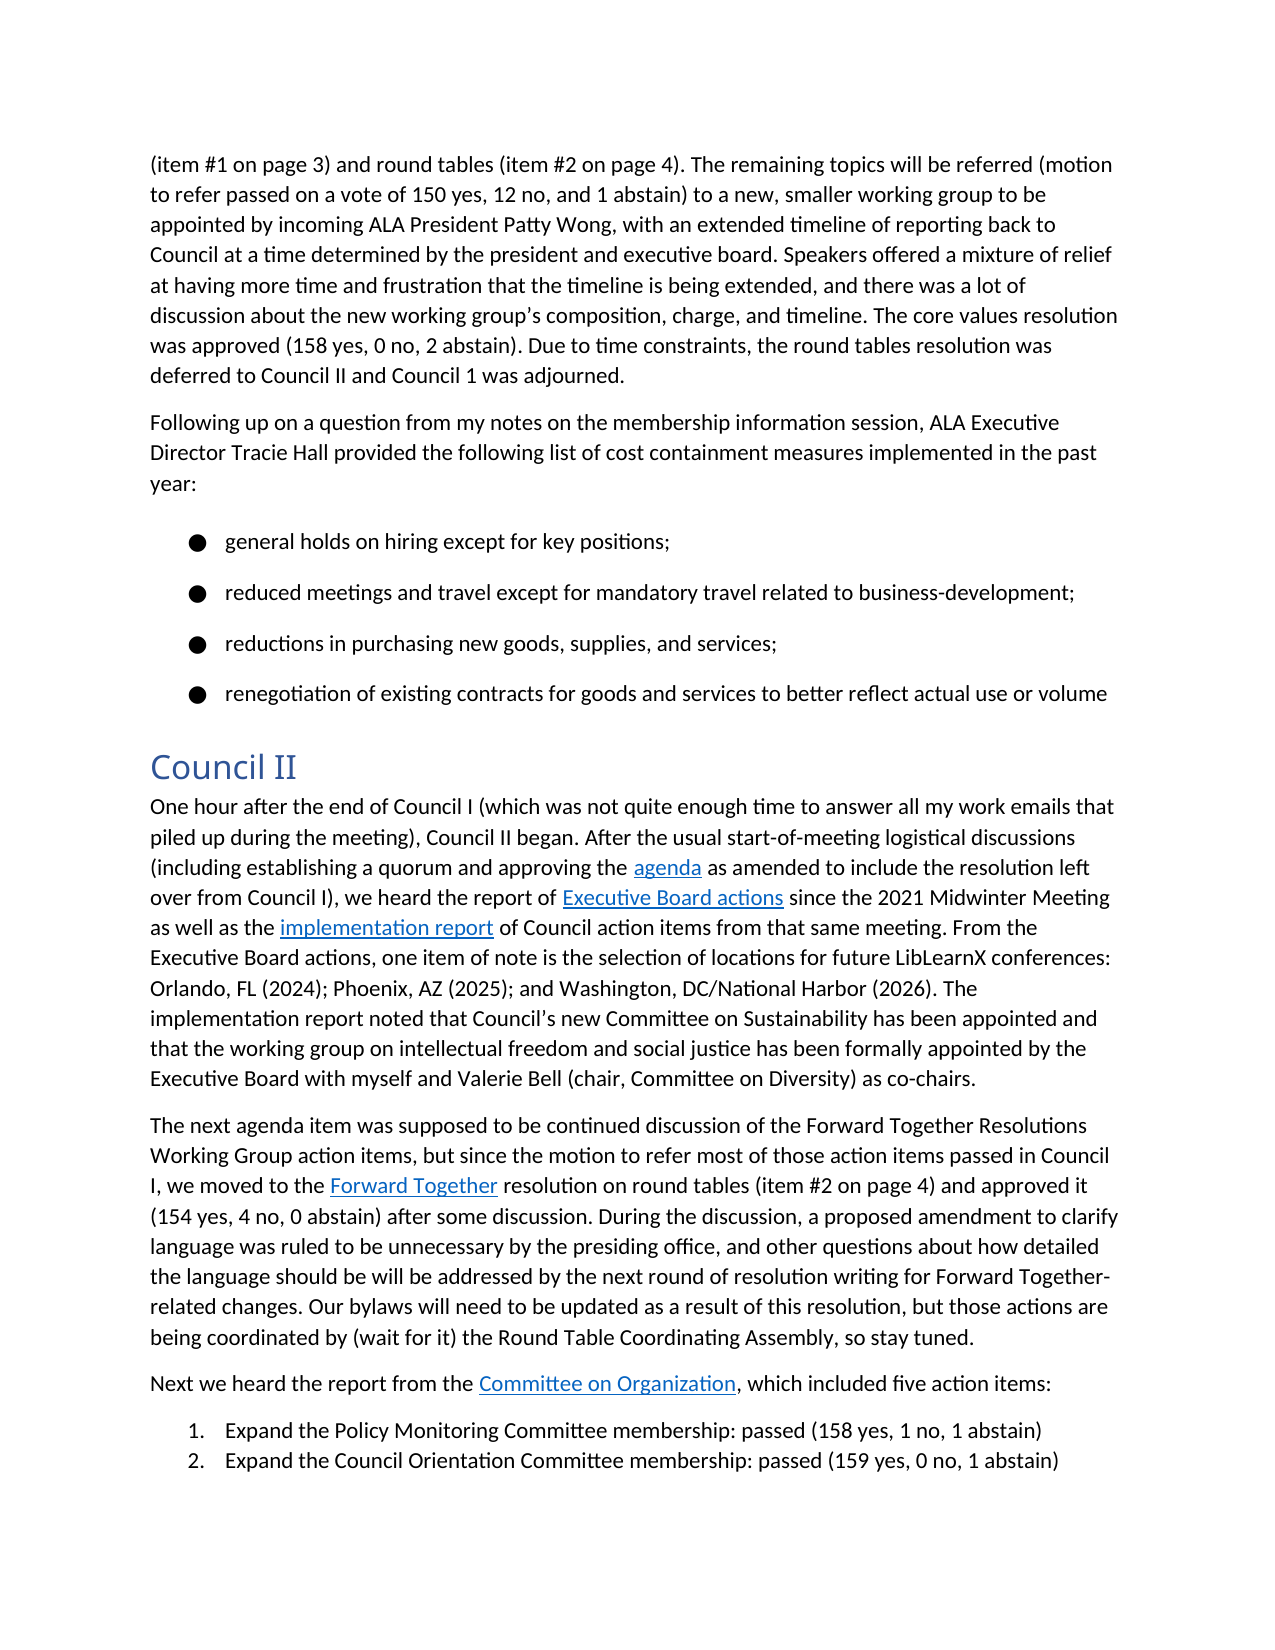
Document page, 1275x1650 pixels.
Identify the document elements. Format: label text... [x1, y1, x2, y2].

list Expand the Council Orientation Committee membership: passed (159 yes, 0 no, 1 abstain) [187, 1447, 1125, 1475]
list renegotiation of existing contracts for goods and services to better reflect actual use or volume [187, 668, 1125, 715]
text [150, 150, 1125, 389]
text One hour after the end of Council I (which was not quite enough time to answer all my work emails that piled up during the meeting), Council II began. After the usual start-of-meeting logistical discussions (including establishing a quorum and approving the agenda as amended to include the resolution left over from Council I), we heard the report of Executive Board actions since the 2021 Midwinter Meeting as well as the implementation report of Council action items from that same meeting. From the Executive Board actions, one item of note is the selection of locations for future LibLearnX conferences: Orlando, FL (2024); Phoenix, AZ (2025); and Washington, DC/National Harbor (2026). The implementation report noted that Council’s new Committee on Sustainability has been appointed and that the working group on intellectual freedom and social justice has been formally appointed by the Executive Board with myself and Valerie Bell (chair, Committee on Diversity) as co-chairs. [150, 792, 1125, 1092]
list general holds on hiring except for key positions; [187, 516, 1125, 563]
list Expand the Policy Monitoring Committee membership: passed (158 yes, 1 no, 1 abstain) [187, 1416, 1125, 1444]
subtitle Council II [150, 743, 1125, 789]
text Following up on a question from my notes on the membership information session, ALA Executive Director Tracie Hall provided the following list of cost containment measures implemented in the past year: [150, 408, 1125, 497]
text The next agenda item was supposed to be continued discussion of the Forward Together Resolutions Working Group action items, but since the motion to refer most of those action items passed in Council I, we moved to the Forward Together resolution on round tables (item #2 on page 4) and approved it (154 yes, 4 no, 0 abstain) after some discussion. During the discussion, a proposed amendment to clarify language was ruled to be unnecessary by the presiding office, and other questions about how detailed the language should be will be addressed by the next round of resolution writing for Forward Together-related changes. Our bylaws will need to be updated as a result of this resolution, but those actions are being coordinated by (wait for it) the Round Table Coordinating Assembly, so stay tuned. [150, 1111, 1125, 1351]
text Next we heard the report from the Committee on Organization, which included five action items: [150, 1369, 1125, 1398]
list reductions in purchasing new goods, supplies, and services; [187, 617, 1125, 664]
list reduced meetings and travel except for mandatory travel related to business-development; [187, 566, 1125, 613]
